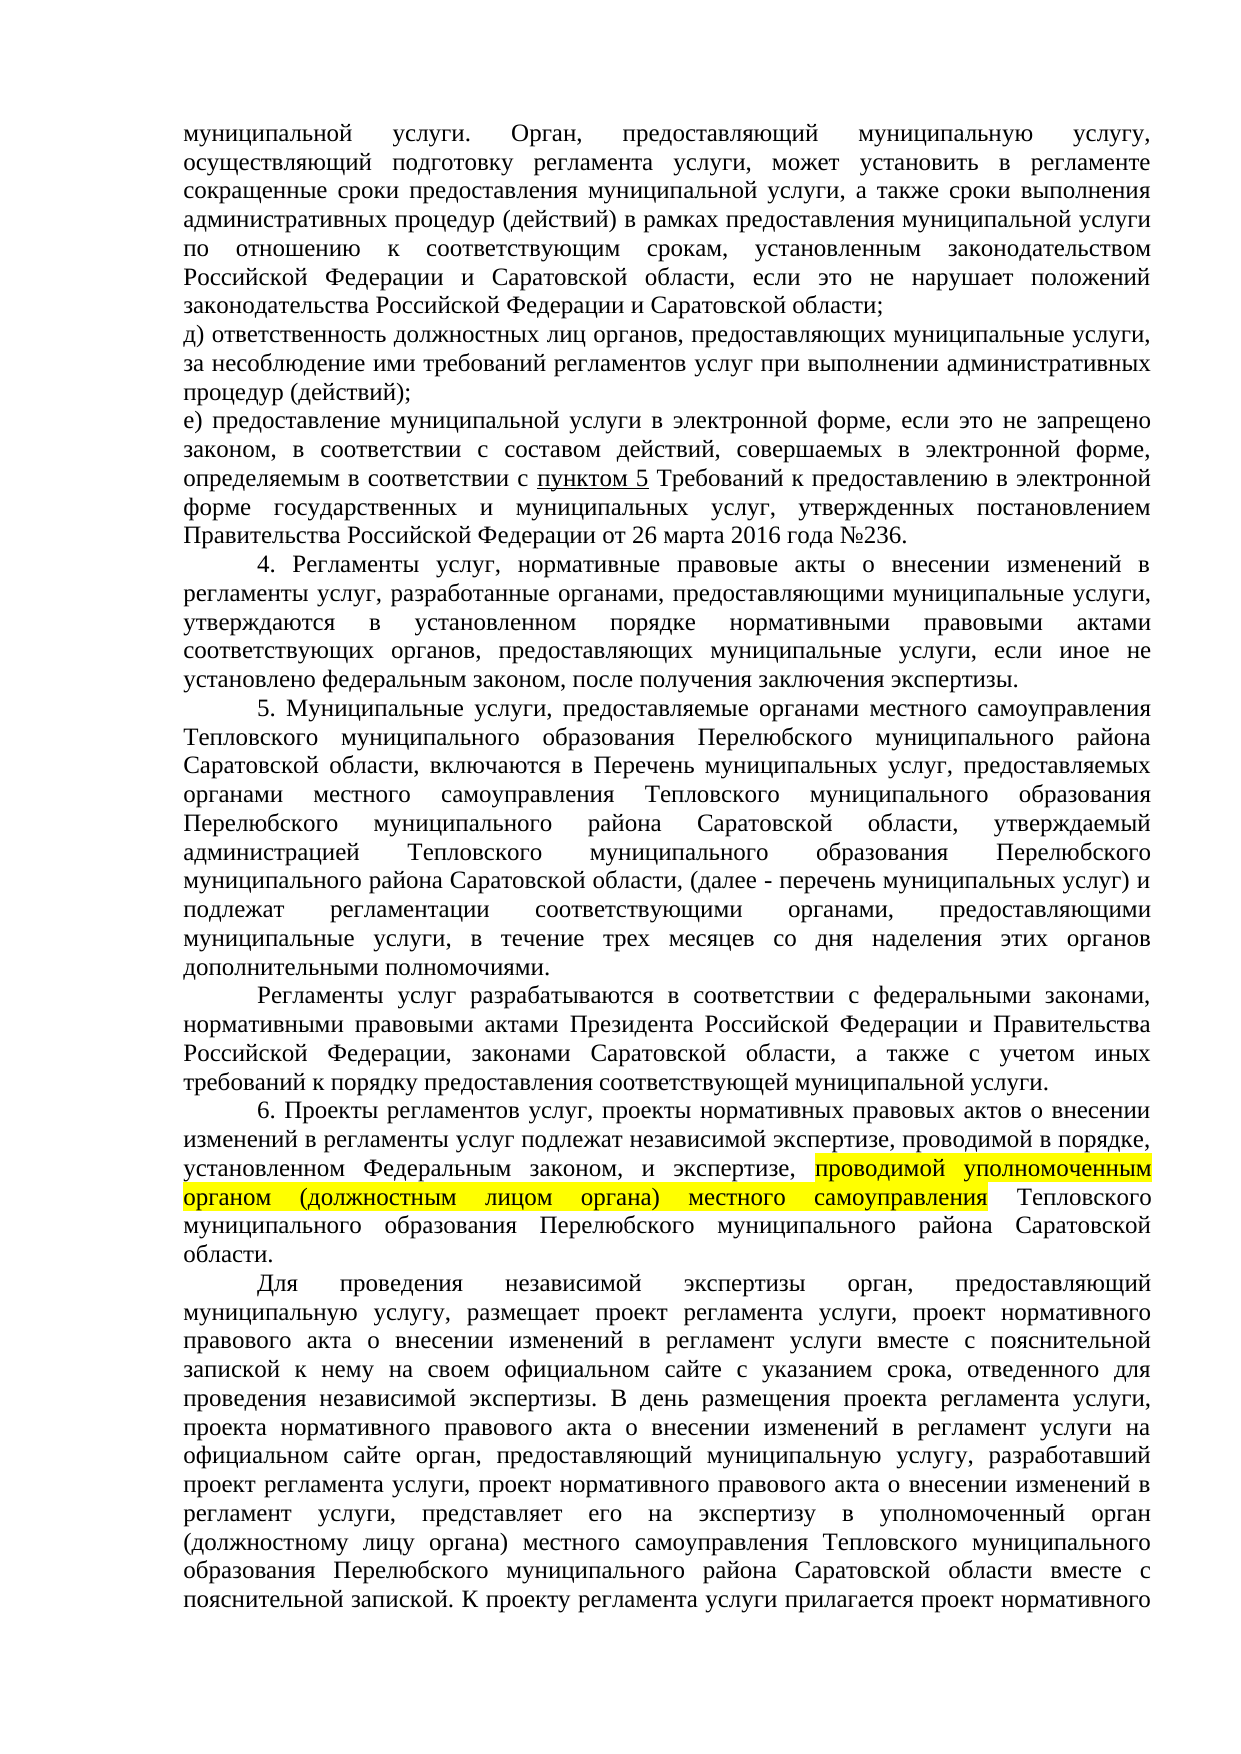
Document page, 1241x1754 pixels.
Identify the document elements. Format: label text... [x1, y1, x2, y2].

text 6. Проекты регламентов услуг, проекты нормативных правовых актов о внесении изменений в регламенты услуг подлежат независимой экспертизе, проводимой в порядке, установленном Федеральным законом, и экспертизе, проводимой уполномоченным органом (должностным лицом органа) местного самоуправления Тепловского муниципального образования Перелюбского муниципального района Саратовской области. [183, 1182, 1152, 1268]
text 4. Регламенты услуг, нормативные правовые акты о внесении изменений в регламенты услуг, разработанные органами, предоставляющими муниципальные услуги, утверждаются в установленном порядке нормативными правовыми актами соответствующих органов, предоставляющих муниципальные услуги, если иное не установлено федеральным законом, после получения заключения экспертизы. [183, 549, 1152, 693]
text Регламенты услуг разрабатываются в соответствии с федеральными законами, нормативными правовыми актами Президента Российской Федерации и Правительства Российской Федерации, законами Саратовской области, а также с учетом иных требований к порядку предоставления соответствующей муниципальной услуги. [183, 981, 1152, 1096]
text д) ответственность должностных лиц органов, предоставляющих муниципальные услуги, за несоблюдение ими требований регламентов услуг при выполнении административных процедур (действий); [183, 319, 1152, 406]
text е) предоставление муниципальной услуги в электронной форме, если это не запрещено законом, в соответствии с составом действий, совершаемых в электронной форме, определяемым в соответствии с пунктом 5 Требований к предоставлению в электронной форме государственных и муниципальных услуг, утвержденных постановлением Правительства Российской Федерации от 26 марта 2016 года №236. [183, 406, 1152, 549]
text 6. Проекты регламентов услуг, проекты нормативных правовых актов о внесении изменений в регламенты услуг подлежат независимой экспертизе, проводимой в порядке, установленном Федеральным законом, и экспертизе, проводимой уполномоченным органом (должностным лицом органа) местного самоуправления Тепловского муниципального образования Перелюбского муниципального района Саратовской области. [183, 1096, 1152, 1182]
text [183, 118, 1152, 319]
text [183, 1268, 1152, 1613]
text 5. Муниципальные услуги, предоставляемые органами местного самоуправления Тепловского муниципального образования Перелюбского муниципального района Саратовской области, включаются в Перечень муниципальных услуг, предоставляемых органами местного самоуправления Тепловского муниципального образования Перелюбского муниципального района Саратовской области, утверждаемый администрацией Тепловского муниципального образования Перелюбского муниципального района Саратовской области, (далее - перечень муниципальных услуг) и подлежат регламентации соответствующими органами, предоставляющими муниципальные услуги, в течение трех месяцев со дня наделения этих органов дополнительными полномочиями. [183, 693, 1152, 981]
